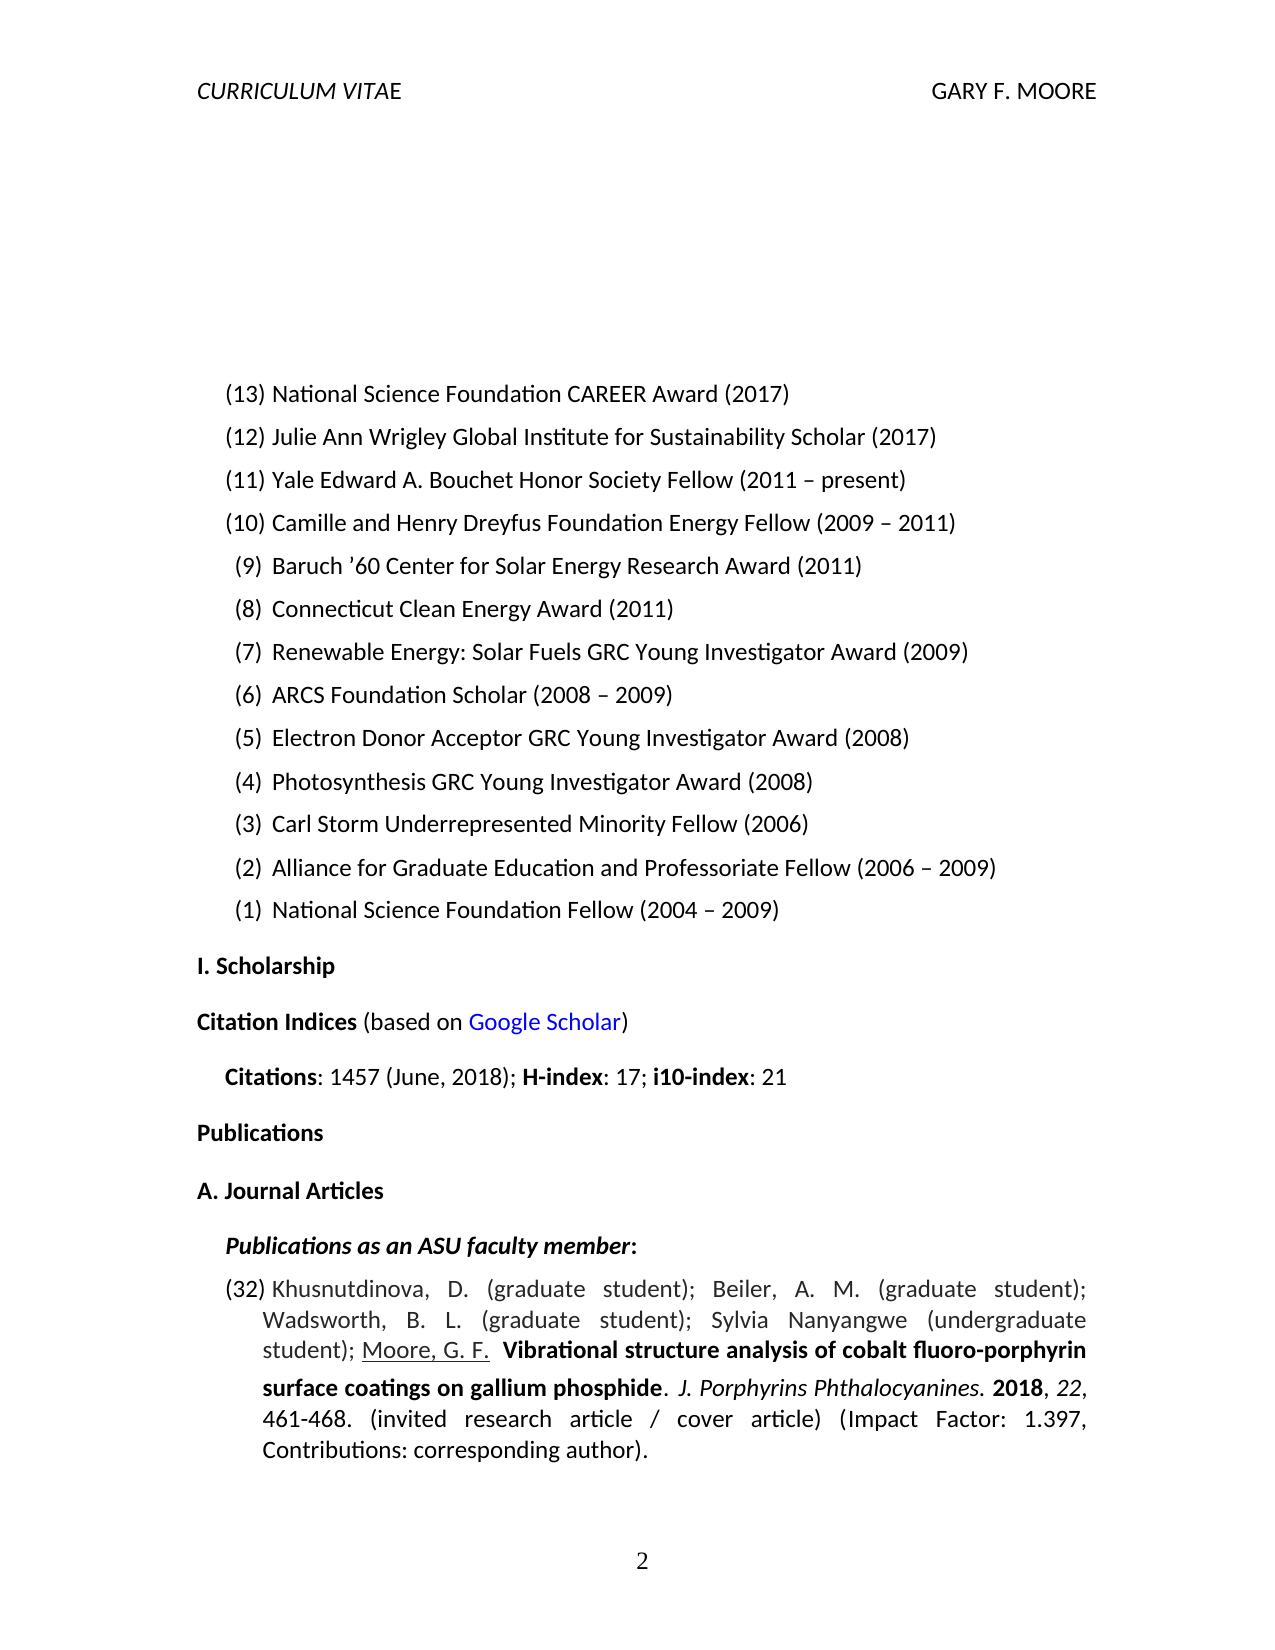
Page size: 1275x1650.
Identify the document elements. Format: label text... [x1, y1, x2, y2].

list ARCS Foundation Scholar (2008 – 2009) [234, 679, 1087, 710]
list Khusnutdinova, D. (graduate student); Beiler, A. M. (graduate student); Wadsworth, B. L. (graduate student); Sylvia Nanyangwe (undergraduate student); Moore, G. F. Vibrational structure analysis of cobalt fluoro-porphyrin surface coatings on gallium phosphide. J. Porphyrins Phthalocyanines. 2018, 22, 461-468. (invited research article / cover article) (Impact Factor: 1.397, Contributions: corresponding author). [225, 1273, 1087, 1464]
list Renewable Energy: Solar Fuels GRC Young Investigator Award (2009) [234, 637, 1087, 667]
list Electron Donor Acceptor GRC Young Investigator Award (2008) [234, 723, 1087, 753]
list Julie Ann Wrigley Global Institute for Sustainability Scholar (2017) [225, 421, 1087, 452]
list Camille and Henry Dreyfus Foundation Energy Fellow (2009 – 2011) [225, 507, 1087, 538]
text Citation Indices (based on Google Scholar) [197, 1006, 1087, 1036]
text Citations: 1457 (June, 2018); H-index: 17; i10-index: 21 [225, 1061, 1087, 1092]
list National Science Foundation Fellow (2004 – 2009) [234, 895, 1087, 925]
list Alliance for Graduate Education and Professoriate Fellow (2006 – 2009) [234, 852, 1087, 882]
list Baruch ’60 Center for Solar Energy Research Award (2011) [234, 551, 1087, 581]
list Connecticut Clean Energy Award (2011) [234, 593, 1087, 624]
list National Science Foundation CAREER Award (2017) [225, 378, 1087, 409]
list Photosynthesis GRC Young Investigator Award (2008) [234, 766, 1087, 796]
list Yale Edward A. Bouchet Honor Society Fellow (2011 – present) [225, 464, 1087, 495]
text I. Scholarship [197, 950, 1087, 981]
text Publications as an ASU faculty member: [197, 1231, 1087, 1261]
list Carl Storm Underrepresented Minority Fellow (2006) [234, 809, 1087, 839]
text Publications [197, 1117, 1087, 1147]
text A. Journal Articles [197, 1175, 1087, 1206]
